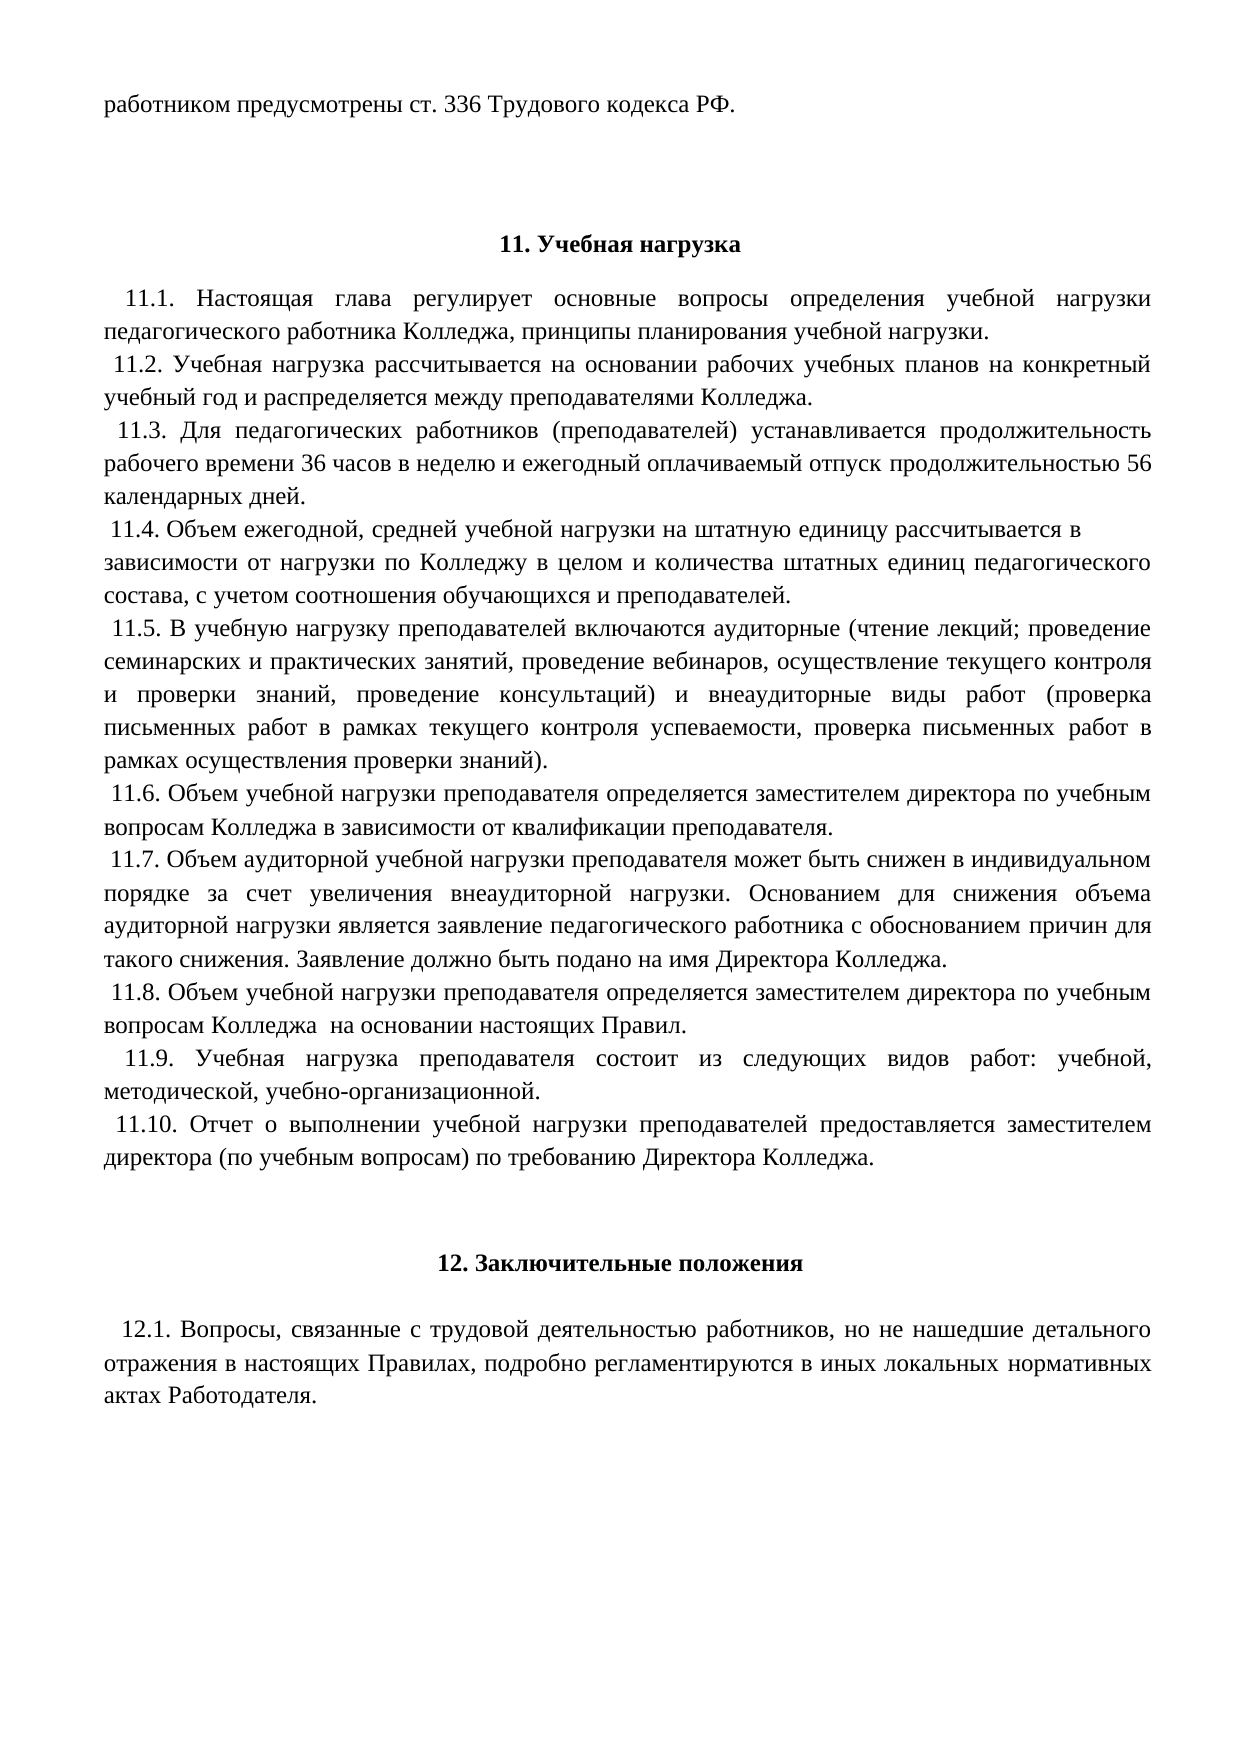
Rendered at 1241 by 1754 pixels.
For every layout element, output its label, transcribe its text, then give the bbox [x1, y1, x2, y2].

subtitle 12. Заключительные положения [89, 1248, 1152, 1277]
text 11.2. Учебная нагрузка рассчитывается на основании рабочих учебных планов на конкретный учебный год и распределяется между преподавателями Колледжа. [103, 349, 1152, 411]
text 11.6. Объем учебной нагрузки преподавателя определяется заместителем директора по учебным вопросам Колледжа в зависимости от квалификации преподавателя. [103, 778, 1152, 840]
text 11.1. Настоящая глава регулирует основные вопросы определения учебной нагрузки педагогического работника Колледжа, принципы планирования учебной нагрузки. [103, 283, 1152, 344]
text 11.9. Учебная нагрузка преподавателя состоит из следующих видов работ: учебной, методической, учебно-организационной. [103, 1043, 1152, 1104]
text 11.8. Объем учебной нагрузки преподавателя определяется заместителем директора по учебным вопросам Колледжа на основании настоящих Правил. [103, 977, 1152, 1038]
text 11.3. Для педагогических работников (преподавателей) устанавливается продолжительность рабочего времени 36 часов в неделю и ежегодный оплачиваемый отпуск продолжительностью 56 календарных дней. [103, 415, 1152, 509]
text 12.1. Вопросы, связанные с трудовой деятельностью работников, но не нашедшие детального отражения в настоящих Правилах, подробно регламентируются в иных локальных нормативных актах Работодателя. [103, 1314, 1152, 1409]
text 11.4. Объем ежегодной, средней учебной нагрузки на штатную единицу рассчитывается в [103, 514, 1152, 543]
text зависимости от нагрузки по Колледжу в целом и количества штатных единиц педагогического состава, с учетом соотношения обучающихся и преподавателей. [103, 547, 1152, 609]
text 11.5. В учебную нагрузку преподавателей включаются аудиторные (чтение лекций; проведение семинарских и практических занятий, проведение вебинаров, осуществление текущего контроля и проверки знаний, проведение консультаций) и внеаудиторные виды работ (проверка письменных работ в рамках текущего контроля успеваемости, проверка письменных работ в рамках осуществления проверки знаний). [103, 613, 1152, 774]
subtitle 11. Учебная нагрузка [89, 229, 1152, 258]
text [103, 89, 1152, 117]
text 11.10. Отчет о выполнении учебной нагрузки преподавателей предоставляется заместителем директора (по учебным вопросам) по требованию Директора Колледжа. [103, 1109, 1152, 1171]
text 11.7. Объем аудиторной учебной нагрузки преподавателя может быть снижен в индивидуальном порядке за счет увеличения внеаудиторной нагрузки. Основанием для снижения объема аудиторной нагрузки является заявление педагогического работника с обоснованием причин для такого снижения. Заявление должно быть подано на имя Директора Колледжа. [103, 844, 1152, 972]
